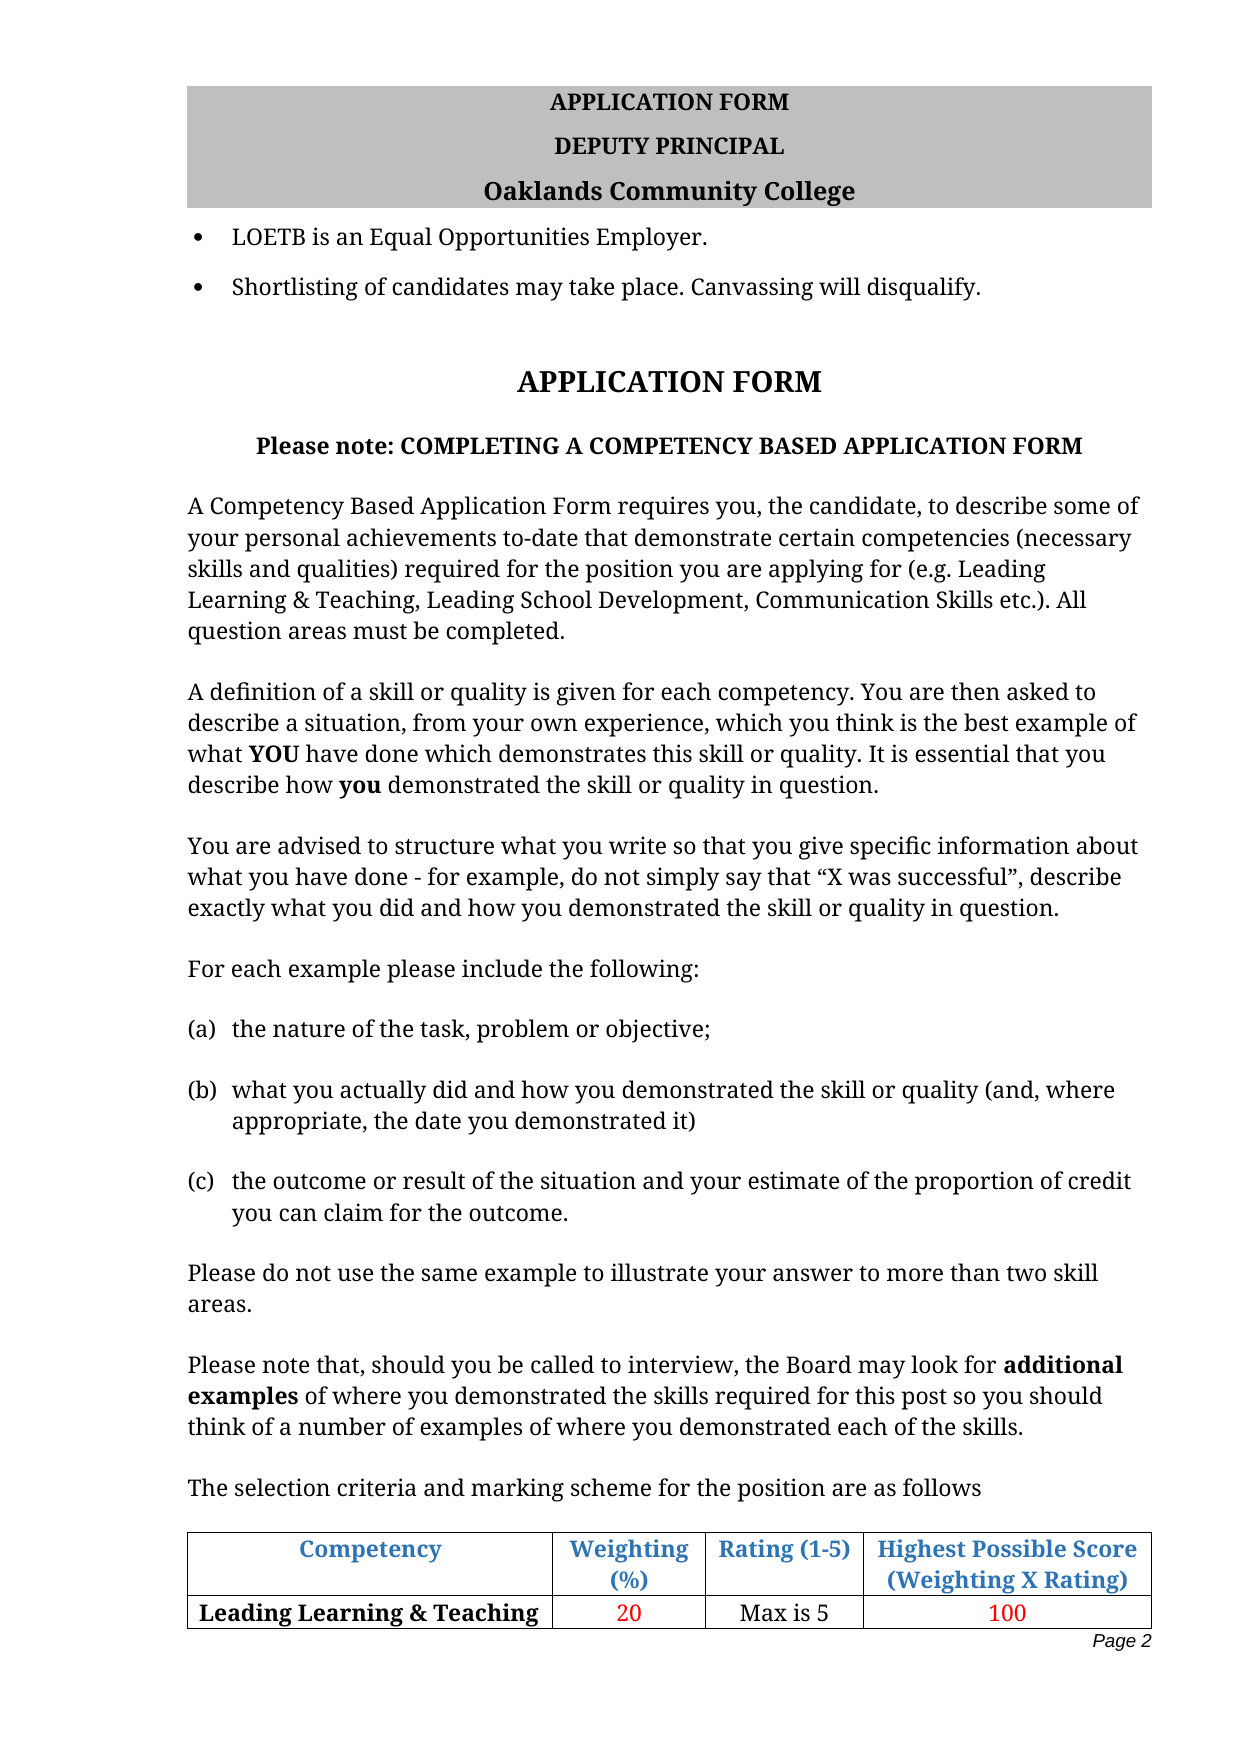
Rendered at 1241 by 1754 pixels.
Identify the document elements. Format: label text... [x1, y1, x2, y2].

table_cell 20 [553, 1596, 705, 1628]
text APPLICATION FORM [187, 361, 1152, 401]
list LOETB is an Equal Opportunities Employer. [194, 220, 1152, 252]
table_header Weighting (%) [553, 1533, 705, 1595]
text (c) the outcome or result of the situation and your estimate of the proportion of credit you can claim for the outcome. [187, 1165, 1152, 1228]
text The selection criteria and marking scheme for the position are as follows [187, 1471, 1152, 1503]
text Please do not use the same example to illustrate your answer to more than two skill areas. [187, 1257, 1152, 1319]
table_header Competency [188, 1533, 552, 1595]
table_header Rating (1-5) [706, 1533, 863, 1595]
table_header Highest Possible Score (Weighting X Rating) [864, 1533, 1151, 1595]
text A definition of a skill or quality is given for each competency. You are then asked to describe a situation, from your own experience, which you think is the best example of what YOU have done which demonstrates this skill or quality. It is essential that you describe how you demonstrated the skill or quality in question. [187, 676, 1152, 801]
text Please note: COMPLETING A COMPETENCY BASED APPLICATION FORM [187, 430, 1152, 461]
table_cell Max is 5 [706, 1596, 863, 1628]
list Shortlisting of candidates may take place. Canvassing will disqualify. [194, 271, 1152, 302]
text For each example please include the following: [187, 953, 1152, 984]
text (b) what you actually did and how you demonstrated the skill or quality (and, where appropriate, the date you demonstrated it) [187, 1073, 1152, 1136]
text You are advised to structure what you write so that you give specific information about what you have done - for example, do not simply say that “X was successful”, describe exactly what you did and how you demonstrated the skill or quality in question. [187, 830, 1152, 923]
text A Competency Based Application Form requires you, the candidate, to describe some of your personal achievements to-date that demonstrate certain competencies (necessary skills and qualities) required for the position you are applying for (e.g. Leading Learning & Teaching, Leading School Development, Communication Skills etc.). All question areas must be completed. [187, 490, 1152, 646]
text Please note that, should you be called to interview, the Board may look for additional examples of where you demonstrated the skills required for this post so you should think of a number of examples of where you demonstrated each of the skills. [187, 1348, 1152, 1442]
table_cell Leading Learning & Teaching [188, 1596, 552, 1628]
text (a) the nature of the task, problem or objective; [187, 1013, 1152, 1044]
table_cell 100 [864, 1596, 1151, 1628]
